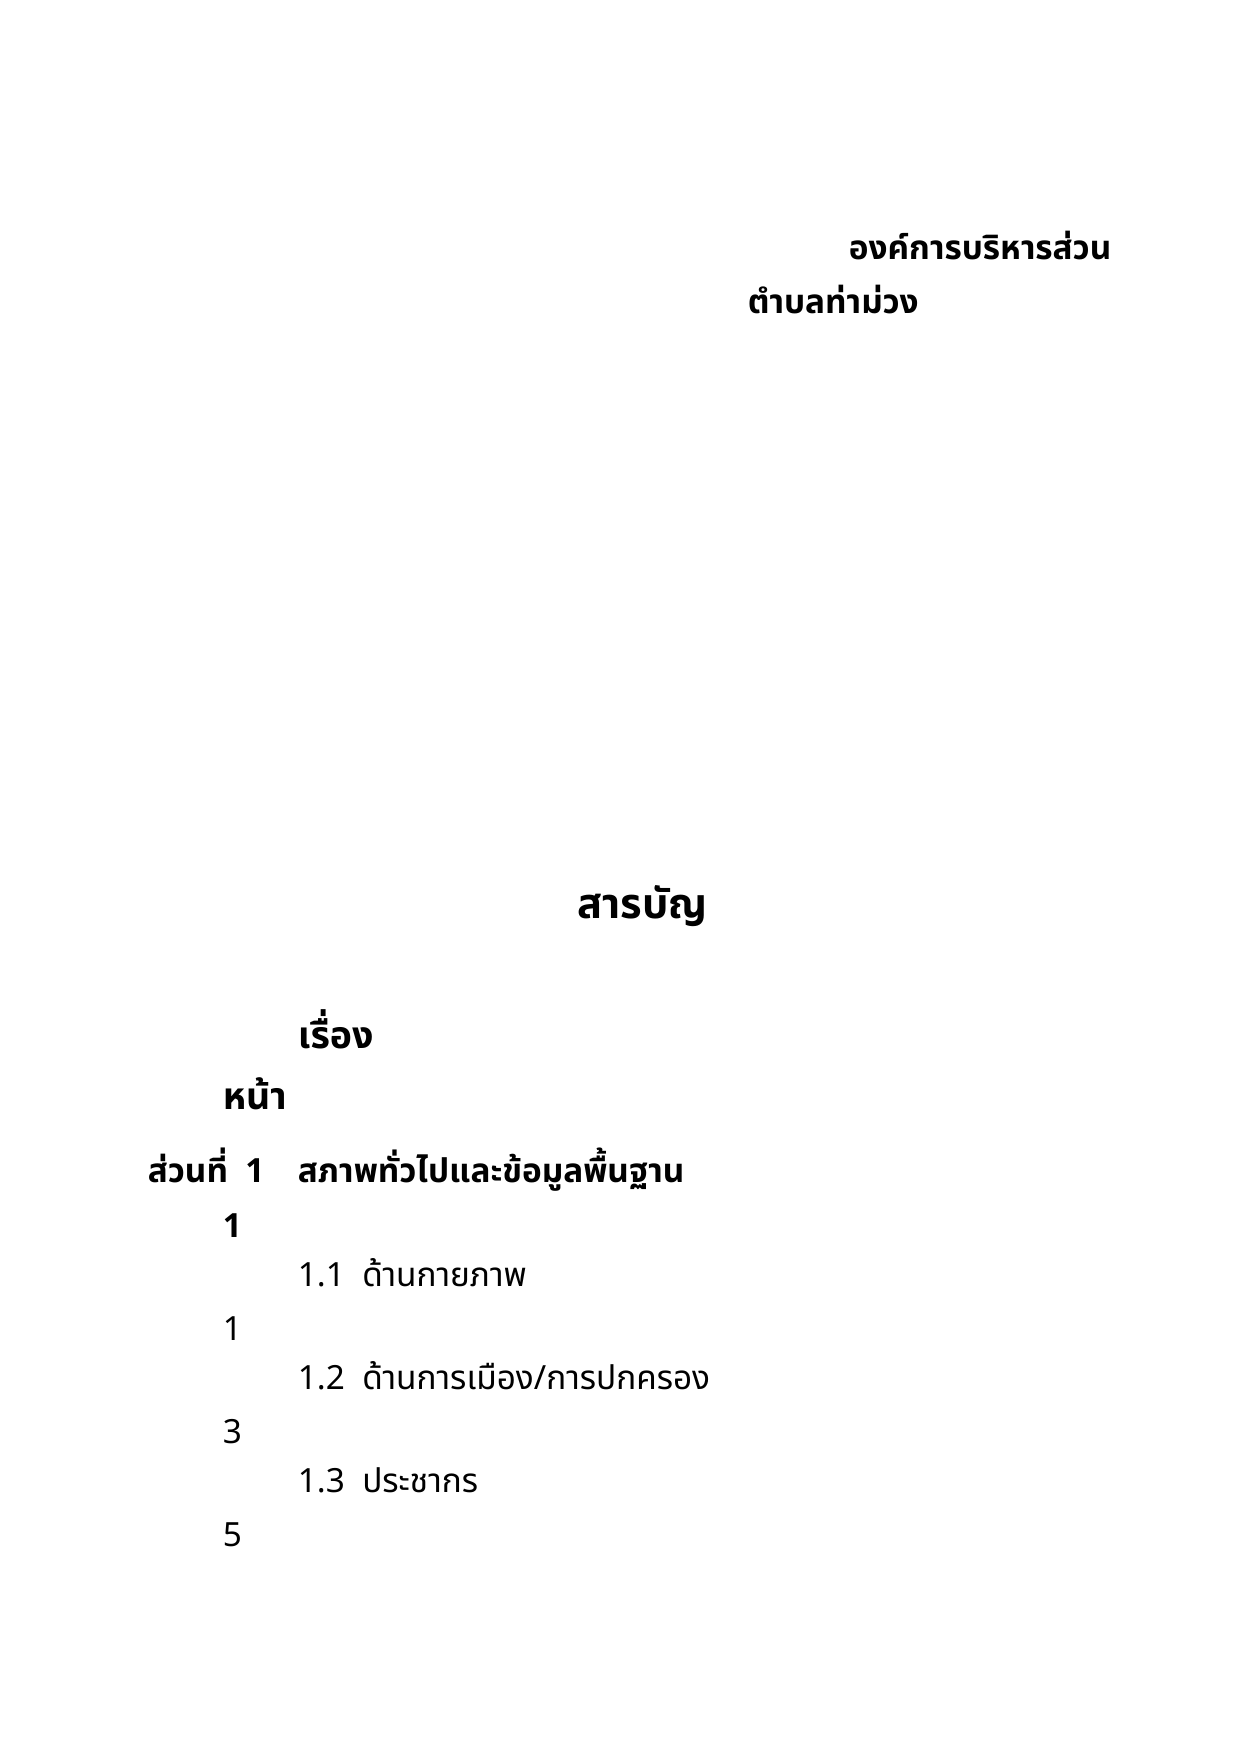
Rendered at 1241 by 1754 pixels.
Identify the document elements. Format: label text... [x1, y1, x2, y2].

text องค์การบริหารส่วนตำบลท่าม่วง [748, 224, 1137, 329]
text สารบัญ [148, 874, 1137, 937]
text 1.2 ด้านการเมือง/การปกครอง 3 [148, 1353, 1137, 1453]
text ส่วนที่ 1 สภาพทั่วไปและข้อมูลพื้นฐาน 1 [148, 1147, 1137, 1247]
text 1.1 ด้านกายภาพ 1 [148, 1250, 1137, 1350]
text 1.3 ประชากร 5 [148, 1457, 1137, 1556]
text เรื่อง หน้า [223, 1008, 1137, 1126]
